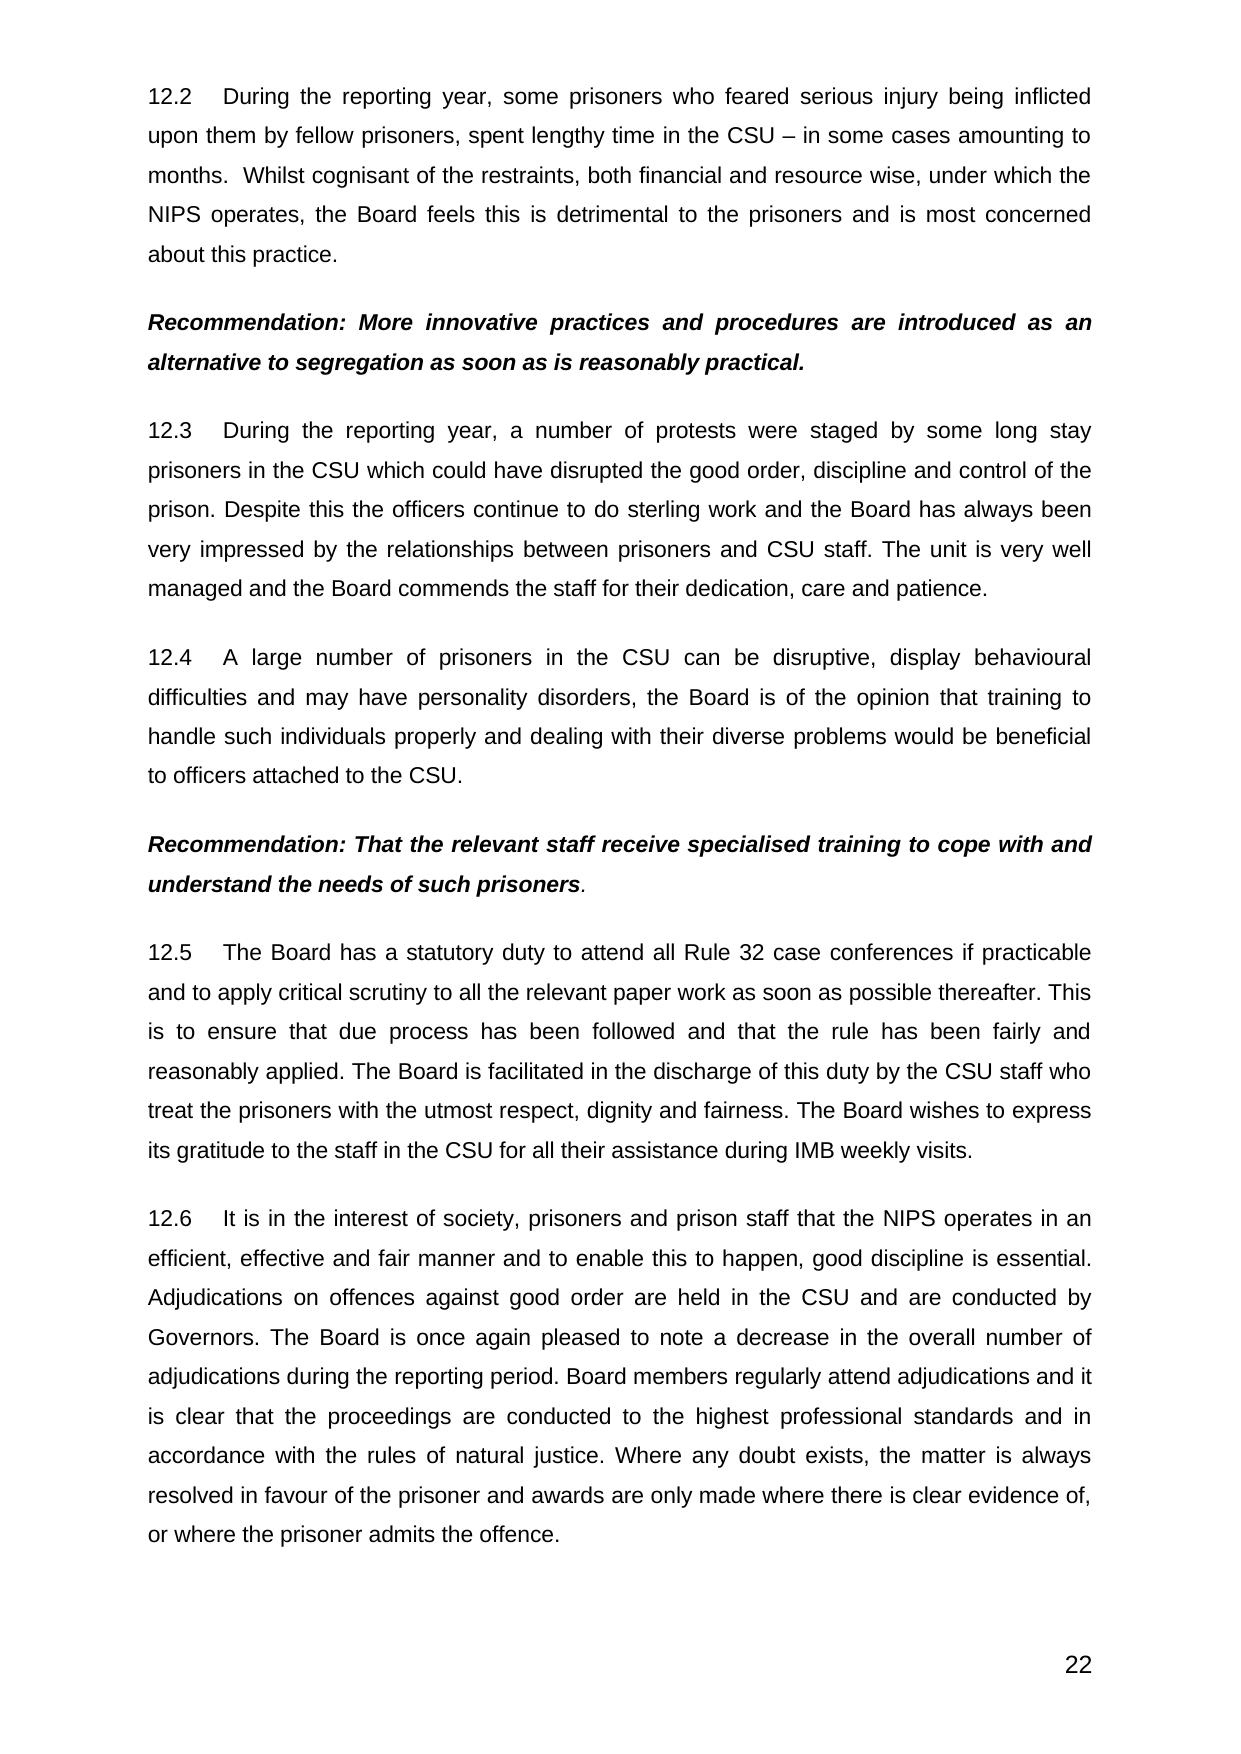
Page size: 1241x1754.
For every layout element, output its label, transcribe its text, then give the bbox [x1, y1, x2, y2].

text 12.2 During the reporting year, some prisoners who feared serious injury being inflicted upon them by fellow prisoners, spent lengthy time in the CSU – in some cases amounting to months. Whilst cognisant of the restraints, both financial and resource wise, under which the NIPS operates, the Board feels this is detrimental to the prisoners and is most concerned about this practice. [148, 83, 1092, 267]
text Recommendation: That the relevant staff receive specialised training to cope with and understand the needs of such prisoners. [148, 831, 1092, 897]
text 12.6 It is in the interest of society, prisoners and prison staff that the NIPS operates in an efficient, effective and fair manner and to enable this to happen, good discipline is essential. Adjudications on offences against good order are held in the CSU and are conducted by Governors. The Board is once again pleased to note a decrease in the overall number of adjudications during the reporting period. Board members regularly attend adjudications and it is clear that the proceedings are conducted to the highest professional standards and in accordance with the rules of natural justice. Where any doubt exists, the matter is always resolved in favour of the prisoner and awards are only made where there is clear evidence of, or where the prisoner admits the offence. [148, 1205, 1092, 1547]
text Recommendation: More innovative practices and procedures are introduced as an alternative to segregation as soon as is reasonably practical. [148, 309, 1092, 375]
text 12.4 A large number of prisoners in the CSU can be disruptive, display behavioural difficulties and may have personality disorders, the Board is of the opinion that training to handle such individuals properly and dealing with their diverse problems would be beneficial to officers attached to the CSU. [148, 644, 1092, 789]
text 12.3 During the reporting year, a number of protests were staged by some long stay prisoners in the CSU which could have disrupted the good order, discipline and control of the prison. Despite this the officers continue to do sterling work and the Board has always been very impressed by the relationships between prisoners and CSU staff. The unit is very well managed and the Board commends the staff for their dedication, care and patience. [148, 417, 1092, 602]
text 12.5 The Board has a statutory duty to attend all Rule 32 case conferences if practicable and to apply critical scrutiny to all the relevant paper work as soon as possible thereafter. This is to ensure that due process has been followed and that the rule has been fairly and reasonably applied. The Board is facilitated in the discharge of this duty by the CSU staff who treat the prisoners with the utmost respect, dignity and fairness. The Board wishes to express its gratitude to the staff in the CSU for all their assistance during IMB weekly visits. [148, 939, 1092, 1163]
